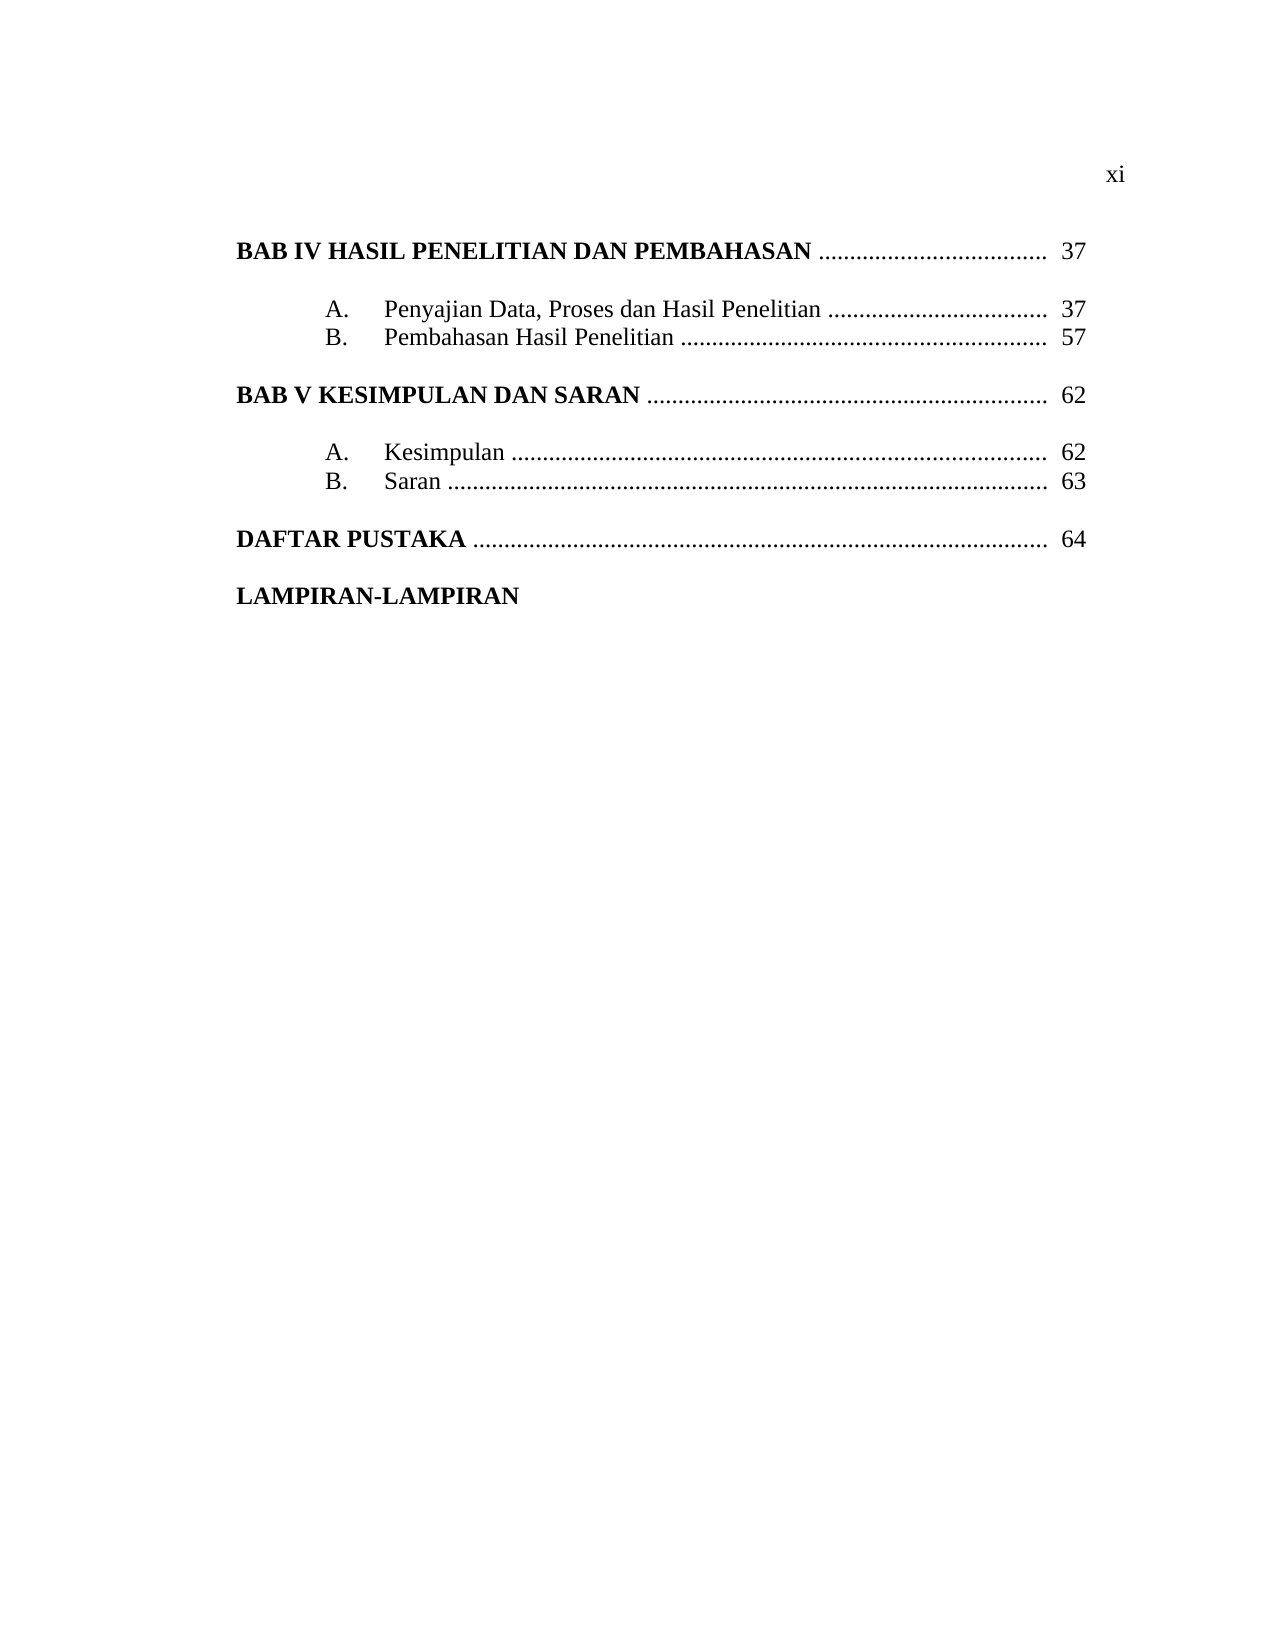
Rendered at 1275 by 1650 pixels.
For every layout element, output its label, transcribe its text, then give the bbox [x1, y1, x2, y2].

text BAB IV HASIL PENELITIAN DAN PEMBAHASAN 37 [236, 236, 1125, 265]
list Kesimpulan 62 [325, 437, 1125, 466]
list Penyajian Data, Proses dan Hasil Penelitian 37 [325, 294, 1125, 322]
list Pembahasan Hasil Penelitian 57 [325, 322, 1125, 351]
list LAMPIRAN-LAMPIRAN [236, 581, 1125, 610]
text BAB V KESIMPULAN DAN SARAN 62 [236, 380, 1125, 409]
list Saran 63 [325, 466, 1125, 495]
list DAFTAR PUSTAKA 64 [236, 524, 1125, 552]
